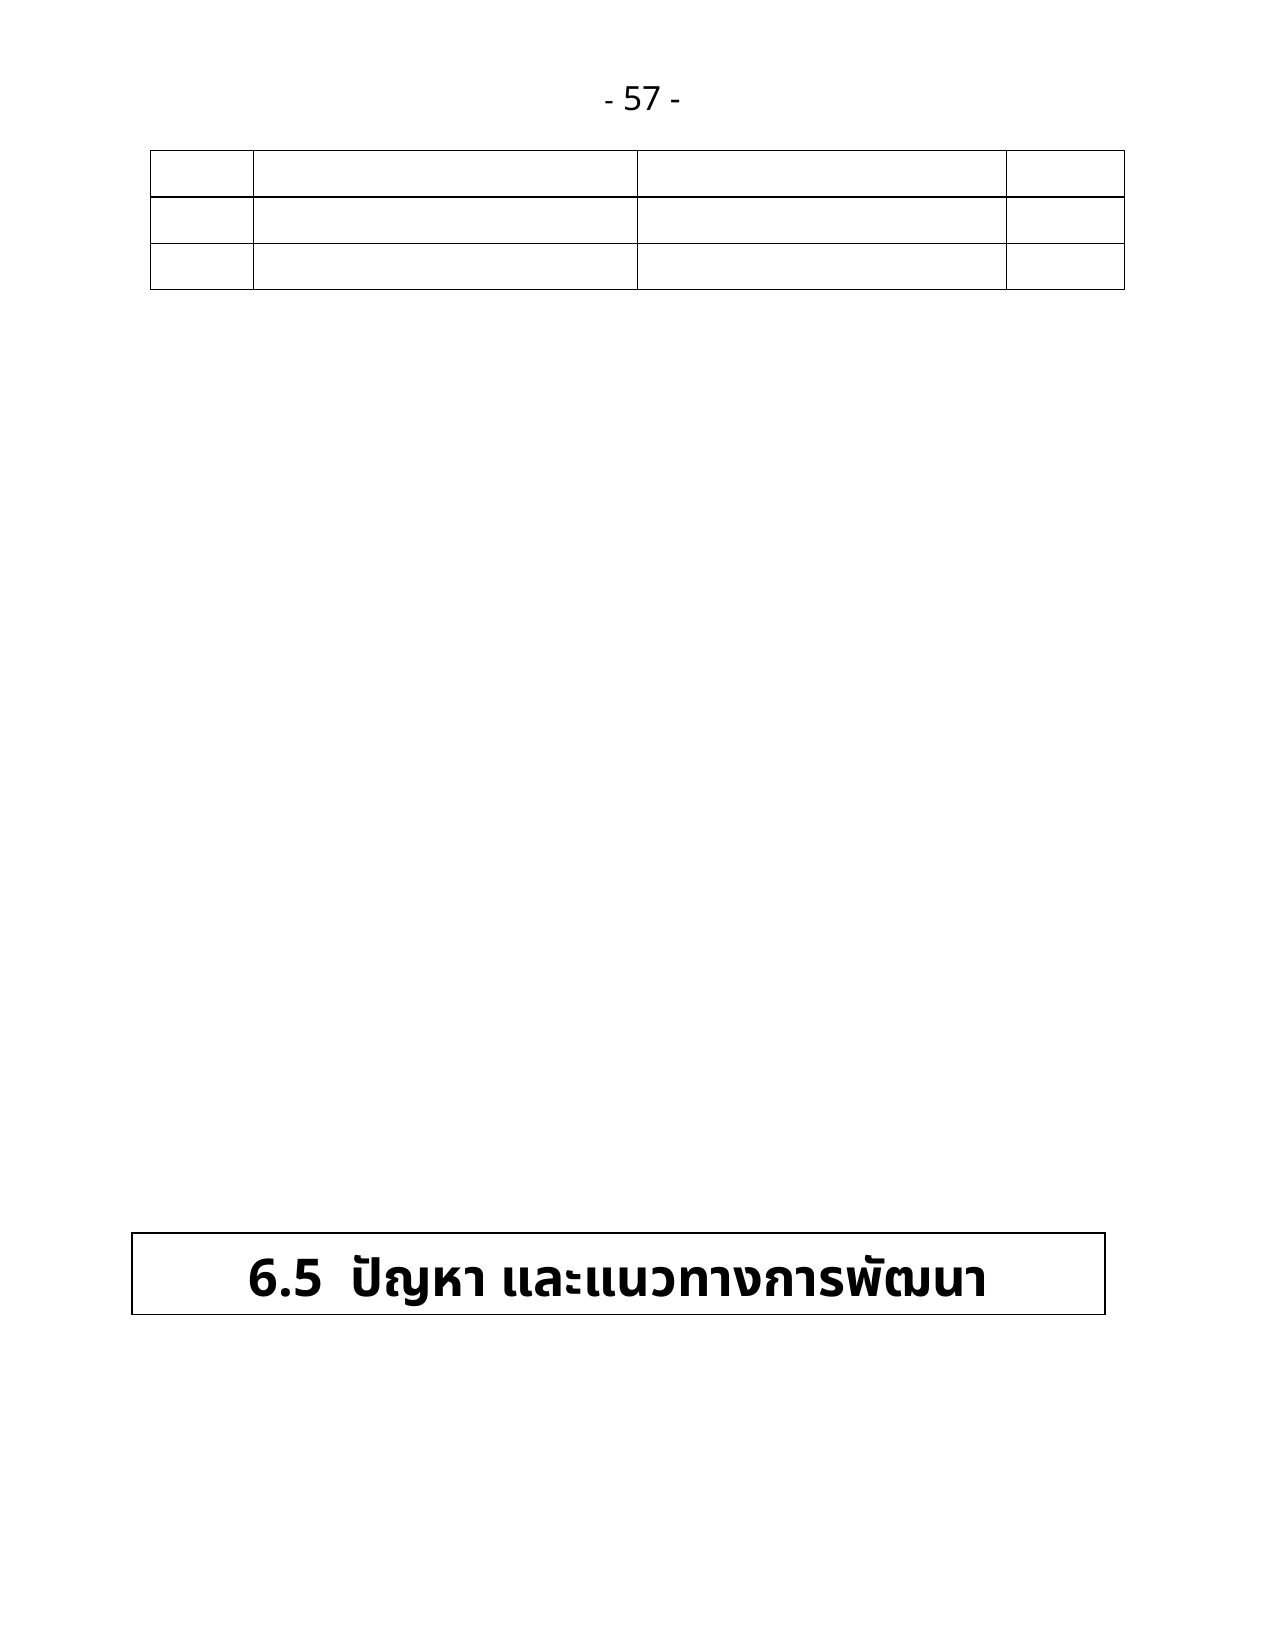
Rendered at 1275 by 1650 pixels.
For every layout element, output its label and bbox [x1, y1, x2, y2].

table_cell [254, 244, 637, 289]
table_cell [1007, 151, 1124, 196]
table_cell [1007, 244, 1124, 289]
table_cell [254, 151, 637, 196]
table_cell [254, 198, 637, 243]
table_cell [151, 151, 253, 196]
table_cell [638, 244, 1006, 289]
table_cell [151, 244, 253, 289]
table_cell [151, 198, 253, 243]
table_cell [1007, 198, 1124, 243]
table_cell [638, 198, 1006, 243]
table_cell [638, 151, 1006, 196]
